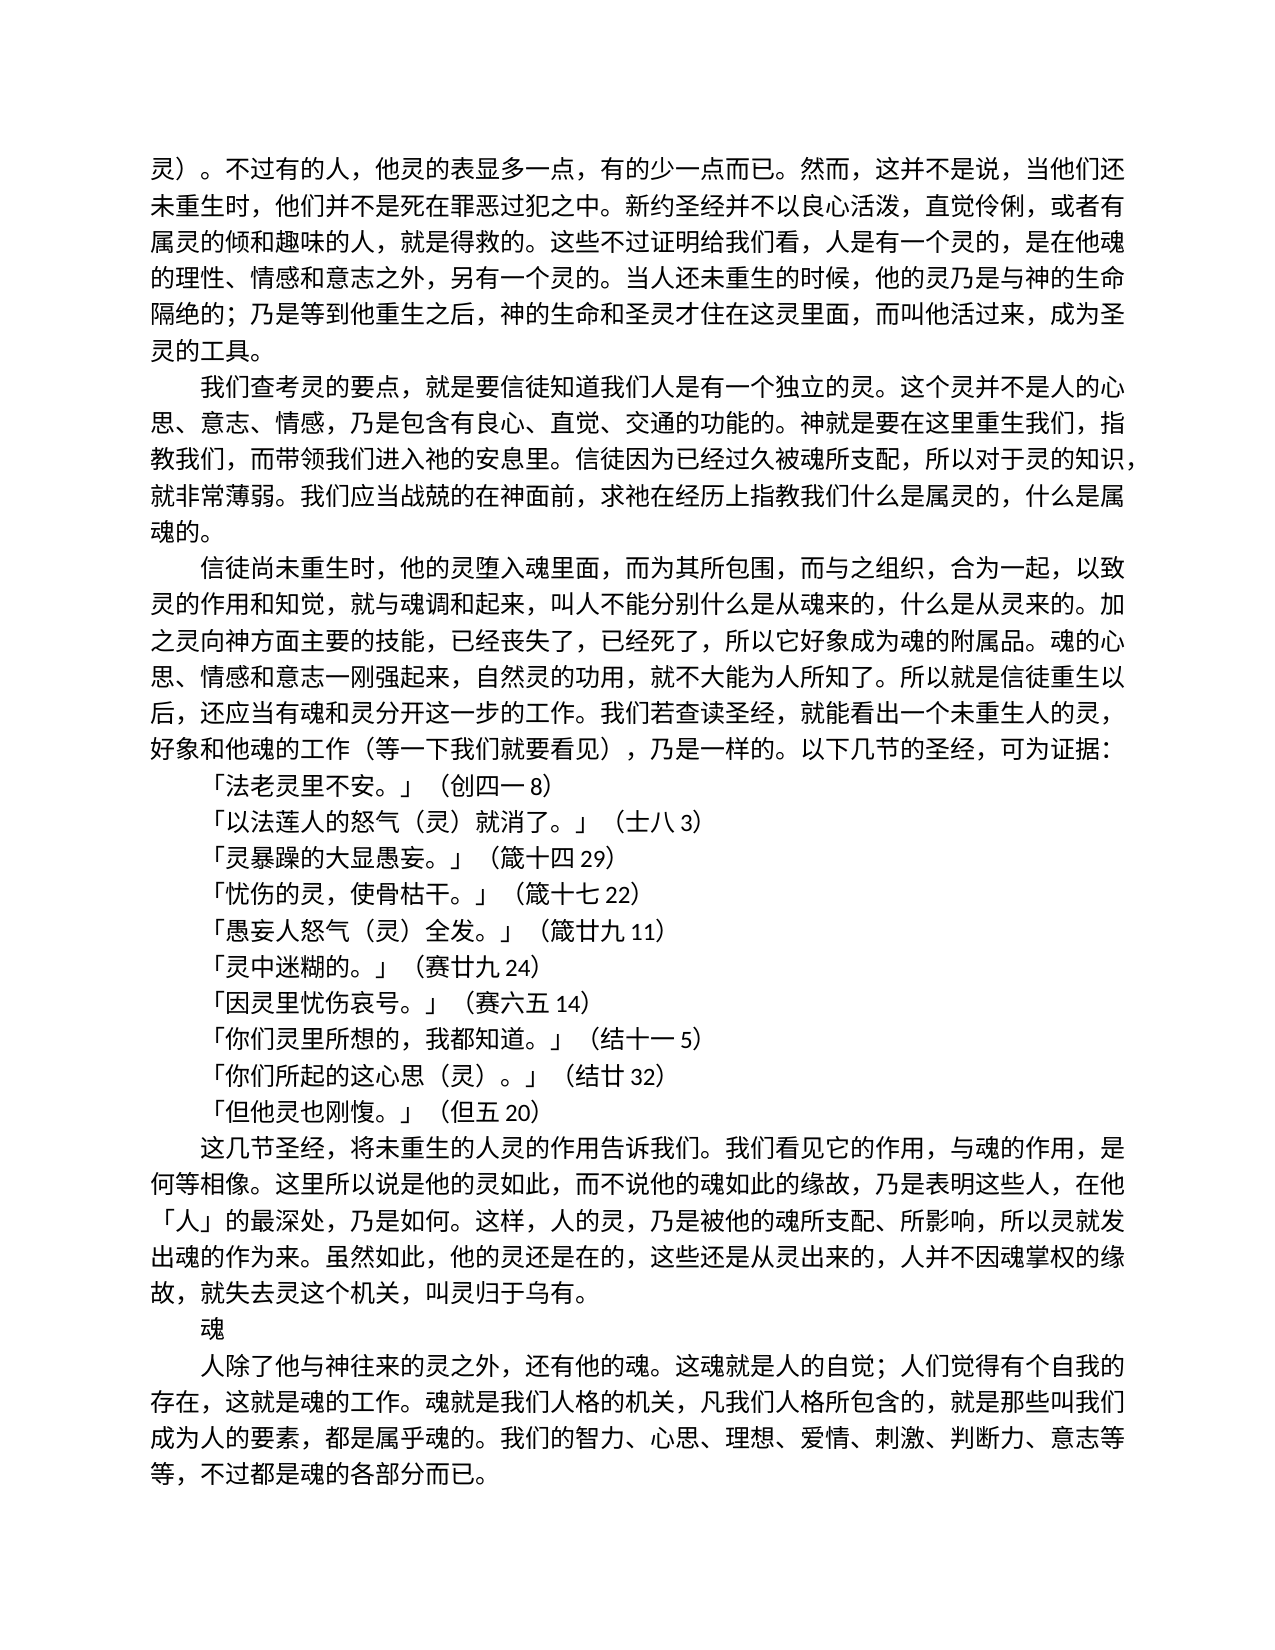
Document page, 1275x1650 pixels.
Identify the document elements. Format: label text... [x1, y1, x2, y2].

text 「忧伤的灵，使骨枯干。」（箴十七22） [150, 875, 1125, 911]
text 「以法莲人的怒气（灵）就消了。」（士八3） [150, 802, 1125, 839]
text 这几节圣经，将未重生的人灵的作用告诉我们。我们看见它的作用，与魂的作用，是何等相像。这里所以说是他的灵如此，而不说他的魂如此的缘故，乃是表明这些人，在他「人」的最深处，乃是如何。这样，人的灵，乃是被他的魂所支配、所影响，所以灵就发出魂的作为来。虽然如此，他的灵还是在的，这些还是从灵出来的，人并不因魂掌权的缘故，就失去灵这个机关，叫灵归于乌有。 [150, 1129, 1125, 1310]
text 「你们所起的这心思（灵）。」（结廿32） [150, 1056, 1125, 1092]
text 「法老灵里不安。」（创四一8） [150, 766, 1125, 802]
text 「灵中迷糊的。」（赛廿九24） [150, 947, 1125, 984]
text 「你们灵里所想的，我都知道。」（结十一5） [150, 1020, 1125, 1056]
text 「但他灵也刚愎。」（但五20） [150, 1092, 1125, 1129]
text 魂 [150, 1310, 1125, 1346]
text 人除了他与神往来的灵之外，还有他的魂。这魂就是人的自觉；人们觉得有个自我的存在，这就是魂的工作。魂就是我们人格的机关，凡我们人格所包含的，就是那些叫我们成为人的要素，都是属乎魂的。我们的智力、心思、理想、爱情、刺激、判断力、意志等等，不过都是魂的各部分而已。 [150, 1346, 1125, 1491]
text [150, 150, 1125, 367]
text 我们查考灵的要点，就是要信徒知道我们人是有一个独立的灵。这个灵并不是人的心思、意志、情感，乃是包含有良心、直觉、交通的功能的。神就是要在这里重生我们，指教我们，而带领我们进入祂的安息里。信徒因为已经过久被魂所支配，所以对于灵的知识，就非常薄弱。我们应当战兢的在神面前，求祂在经历上指教我们什么是属灵的，什么是属魂的。 [150, 367, 1125, 549]
text 「因灵里忧伤哀号。」（赛六五14） [150, 984, 1125, 1020]
text 「灵暴躁的大显愚妄。」（箴十四29） [150, 839, 1125, 875]
text 「愚妄人怒气（灵）全发。」（箴廿九11） [150, 911, 1125, 947]
text 信徒尚未重生时，他的灵堕入魂里面，而为其所包围，而与之组织，合为一起，以致灵的作用和知觉，就与魂调和起来，叫人不能分别什么是从魂来的，什么是从灵来的。加之灵向神方面主要的技能，已经丧失了，已经死了，所以它好象成为魂的附属品。魂的心思、情感和意志一刚强起来，自然灵的功用，就不大能为人所知了。所以就是信徒重生以后，还应当有魂和灵分开这一步的工作。我们若查读圣经，就能看出一个未重生人的灵，好象和他魂的工作（等一下我们就要看见），乃是一样的。以下几节的圣经，可为证据： [150, 549, 1125, 766]
